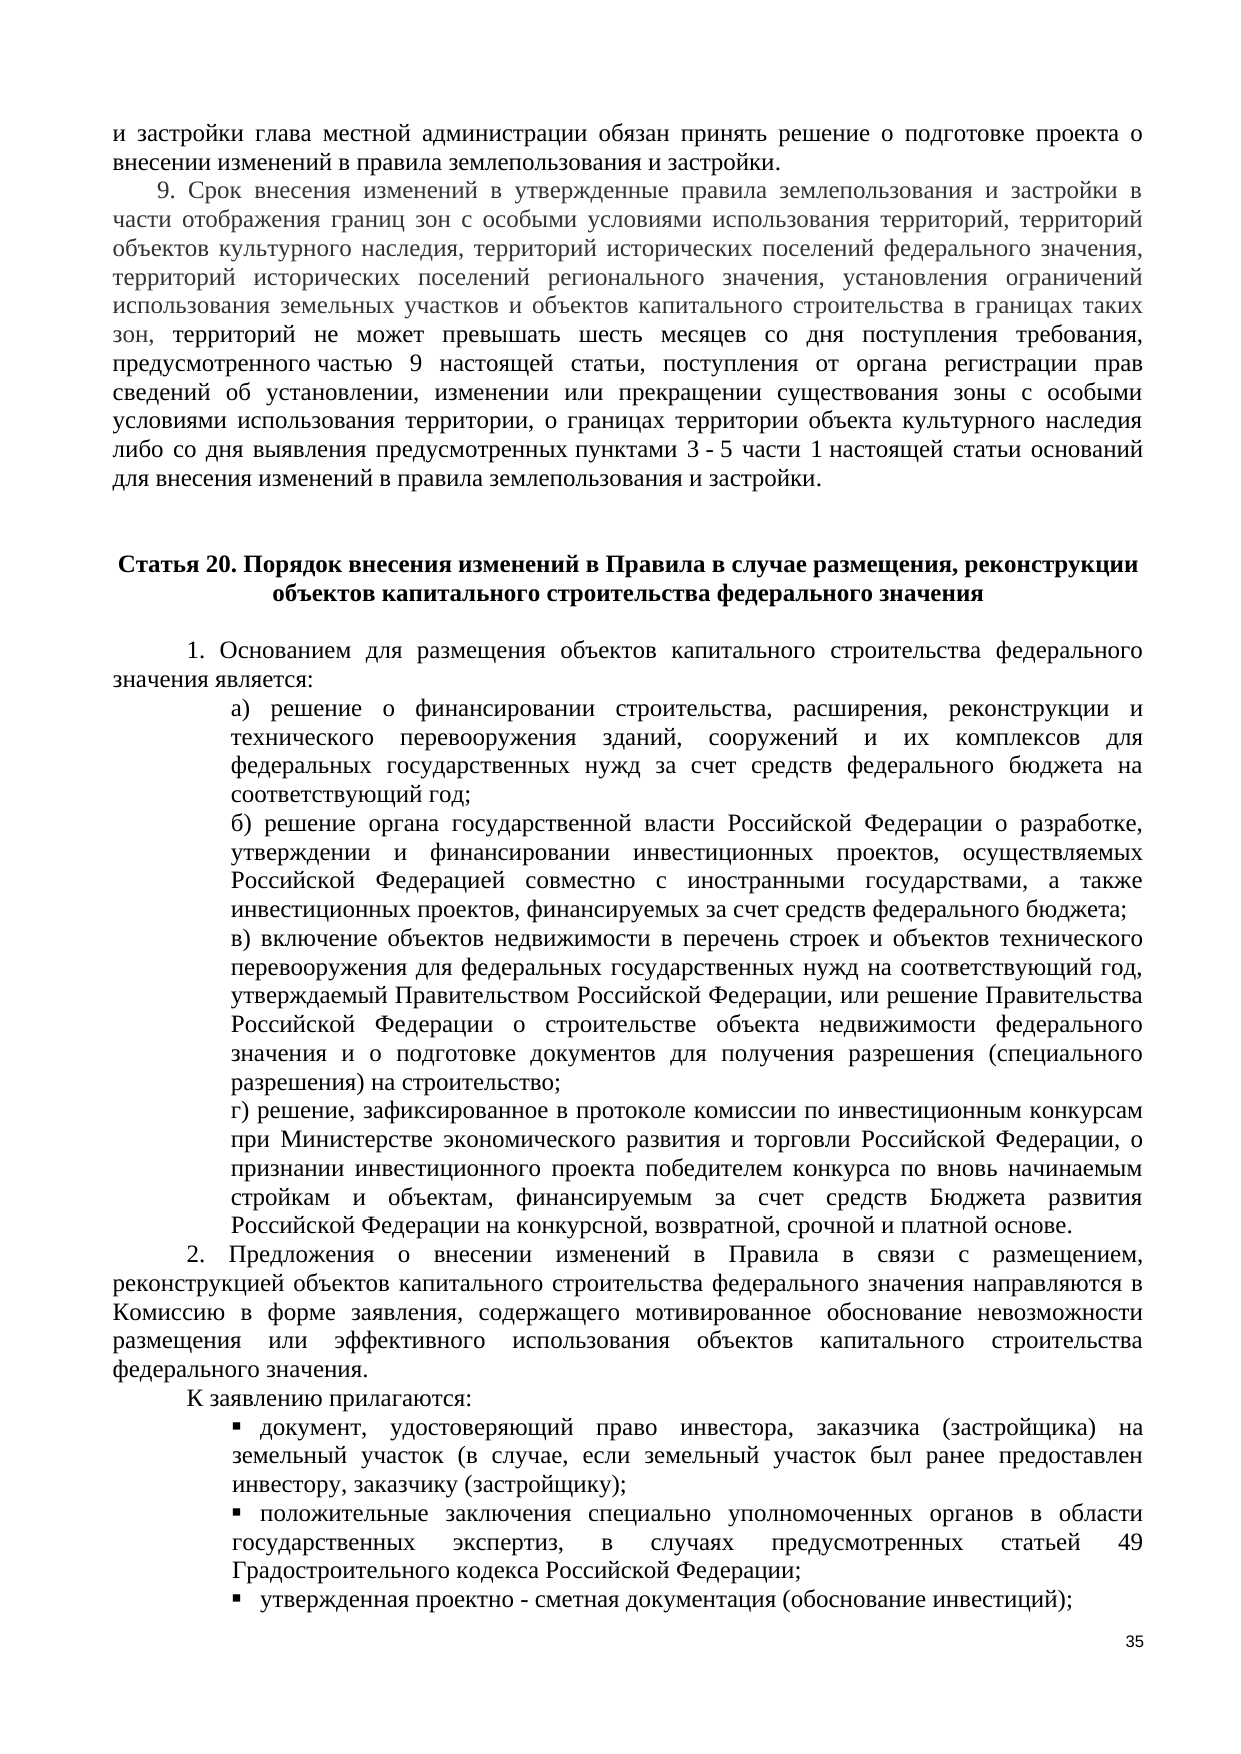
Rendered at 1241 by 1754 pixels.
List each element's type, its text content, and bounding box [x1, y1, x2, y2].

text 1. Основанием для размещения объектов капитального строительства федерального значения является: [112, 636, 1144, 693]
text К заявлению прилагаются: [112, 1383, 1144, 1412]
list документ, удостоверяющий право инвестора, заказчика (застройщика) на земельный участок (в случае, если земельный участок был ранее предоставлен инвестору, заказчику (застройщику); [231, 1412, 1144, 1498]
text в) включение объектов недвижимости в перечень строек и объектов технического перевооружения для федеральных государственных нужд на соответствующий год, утверждаемый Правительством Российской Федерации, или решение Правительства Российской Федерации о строительстве объекта недвижимости федерального значения и о подготовке документов для получения разрешения (специального разрешения) на строительство; [231, 923, 1144, 1096]
text 2. Предложения о внесении изменений в Правила в связи с размещением, реконструкцией объектов капитального строительства федерального значения направляются в Комиссию в форме заявления, содержащего мотивированное обоснование невозможности размещения или эффективного использования объектов капитального строительства федерального значения. [112, 1239, 1144, 1383]
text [112, 118, 1144, 176]
list положительные заключения специально уполномоченных органов в области государственных экспертиз, в случаях предусмотренных статьей 49 Градостроительного кодекса Российской Федерации; [231, 1498, 1144, 1584]
text б) решение органа государственной власти Российской Федерации о разработке, утверждении и финансировании инвестиционных проектов, осуществляемых Российской Федерацией совместно с иностранными государствами, а также инвестиционных проектов, финансируемых за счет средств федерального бюджета; [231, 808, 1144, 923]
text г) решение, зафиксированное в протоколе комиссии по инвестиционным конкурсам при Министерстве экономического развития и торговли Российской Федерации, о признании инвестиционного проекта победителем конкурса по вновь начинаемым стройкам и объектам, финансируемым за счет средств Бюджета развития Российской Федерации на конкурсной, возвратной, срочной и платной основе. [231, 1096, 1144, 1239]
text а) решение о финансировании строительства, расширения, реконструкции и технического перевооружения зданий, сооружений и их комплексов для федеральных государственных нужд за счет средств федерального бюджета на соответствующий год; [231, 693, 1144, 808]
list утвержденная проектно - сметная документация (обоснование инвестиций); [231, 1584, 1144, 1613]
text 9. Срок внесения изменений в утвержденные правила землепользования и застройки в части отображения границ зон с особыми условиями использования территорий, территорий объектов культурного наследия, территорий исторических поселений федерального значения, территорий исторических поселений регионального значения, установления ограничений использования земельных участков и объектов капитального строительства в границах таких зон, территорий не может превышать шесть месяцев со дня поступления требования, предусмотренного частью 9 настоящей статьи, поступления от органа регистрации прав сведений об установлении, изменении или прекращении существования зоны с особыми условиями использования территории, о границах территории объекта культурного наследия либо со дня выявления предусмотренных пунктами 3 - 5 части 1 настоящей статьи оснований для внесения изменений в правила землепользования и застройки. [112, 176, 1144, 492]
text Статья 20. Порядок внесения изменений в Правила в случае размещения, реконструкции объектов капитального строительства федерального значения [112, 549, 1144, 607]
